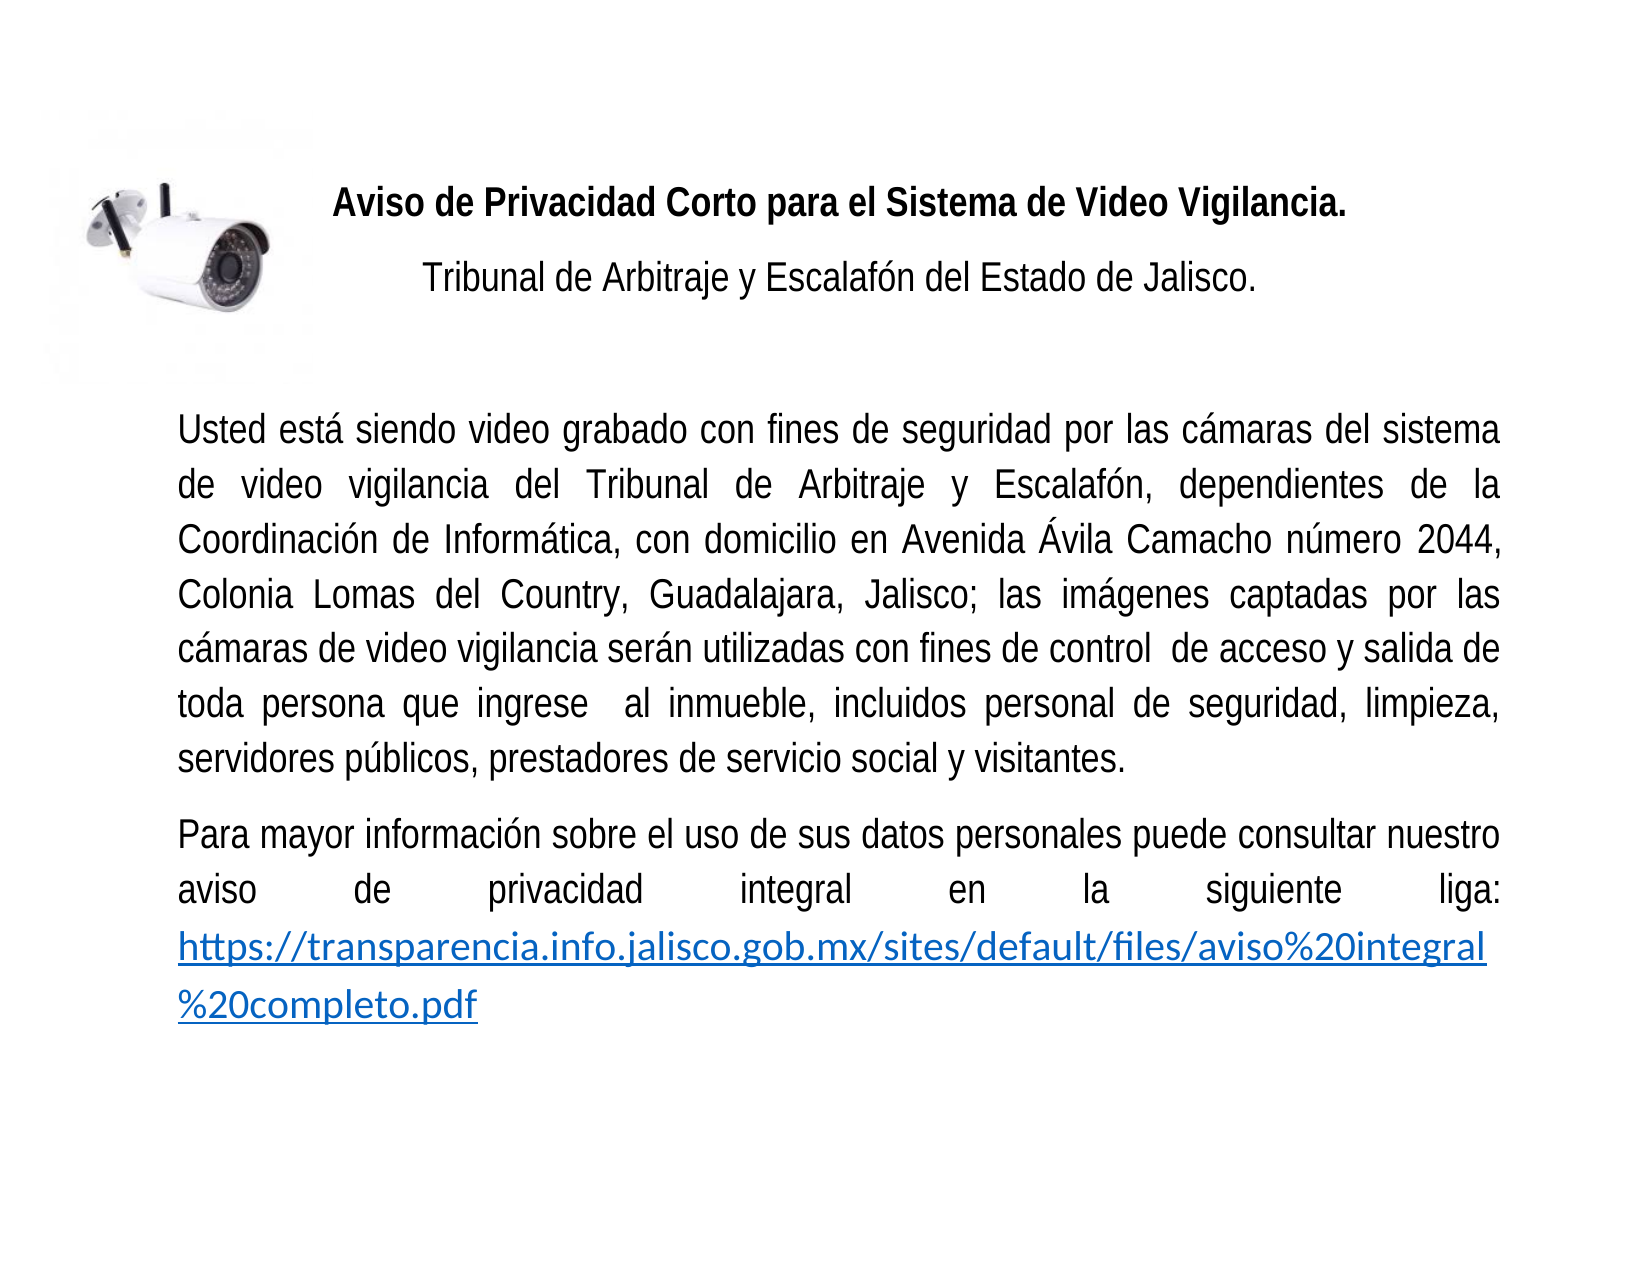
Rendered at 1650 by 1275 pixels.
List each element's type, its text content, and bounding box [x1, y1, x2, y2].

text Aviso de Privacidad Corto para el Sistema de Video Vigilancia. [313, 177, 1502, 225]
text Para mayor información sobre el uso de sus datos personales puede consultar nuestro aviso de privacidad integral en la siguiente liga: https://transparencia.info.jalisco.gob.mx/sites/default/files/aviso%20integral%20completo.pdf [177, 809, 1502, 1029]
text Tribunal de Arbitraje y Escalafón del Estado de Jalisco. [313, 253, 1502, 301]
text Usted está siendo video grabado con fines de seguridad por las cámaras del sistema de video vigilancia del Tribunal de Arbitraje y Escalafón, dependientes de la Coordinación de Informática, con domicilio en Avenida Ávila Camacho número 2044, Colonia Lomas del Country, Guadalajara, Jalisco; las imágenes captadas por las cámaras de video vigilancia serán utilizadas con fines de control de acceso y salida de toda persona que ingrese al inmueble, incluidos personal de seguridad, limpieza, servidores públicos, prestadores de servicio social y visitantes. [177, 404, 1502, 782]
picture [41, 110, 313, 384]
